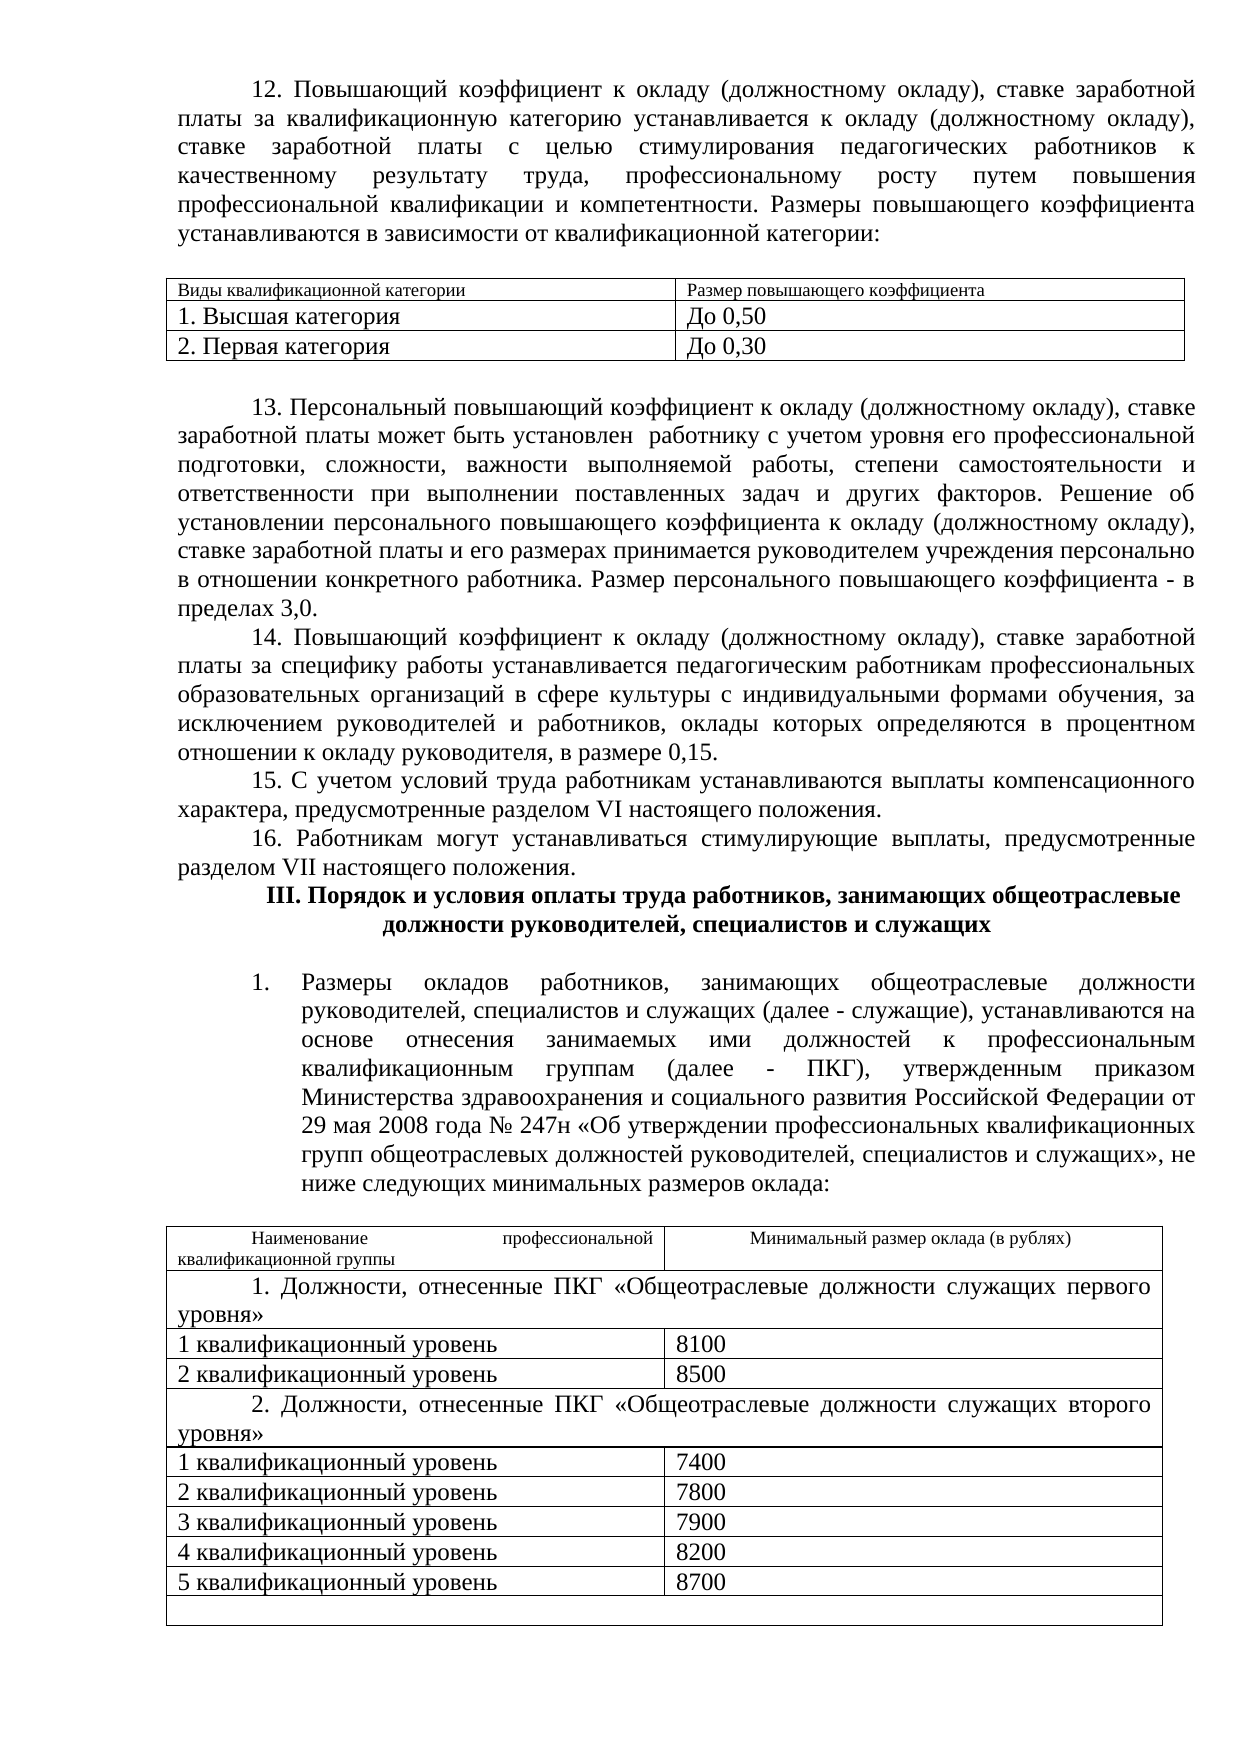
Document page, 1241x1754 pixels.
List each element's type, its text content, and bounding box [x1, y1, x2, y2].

table_cell 1 квалификационный уровень [167, 1329, 664, 1358]
text III. Порядок и условия оплаты труда работников, занимающих общеотраслевые должности руководителей, специалистов и служащих [177, 881, 1196, 938]
table_cell 7900 [665, 1507, 1162, 1536]
table_cell 2 квалификационный уровень [167, 1359, 664, 1388]
text 16. Работникам могут устанавливаться стимулирующие выплаты, предусмотренные разделом VII настоящего положения. [177, 823, 1196, 881]
table_cell 8200 [665, 1537, 1162, 1566]
table_cell 2. Должности, отнесенные ПКГ «Общеотраслевые должности служащих второго уровня» [167, 1389, 1162, 1446]
text 15. С учетом условий труда работникам устанавливаются выплаты компенсационного характера, предусмотренные разделом VI настоящего положения. [177, 766, 1196, 823]
table_cell 5 квалификационный уровень [167, 1567, 664, 1595]
text 12. Повышающий коэффициент к окладу (должностному окладу), ставке заработной платы за квалификационную категорию устанавливается к окладу (должностному окладу), ставке заработной платы с целью стимулирования педагогических работников к качественному результату труда, профессиональному росту путем повышения профессиональной квалификации и компетентности. Размеры повышающего коэффициента устанавливаются в зависимости от квалификационной категории: [177, 74, 1196, 246]
table_cell 4 квалификационный уровень [167, 1537, 664, 1566]
table_cell 1. Должности, отнесенные ПКГ «Общеотраслевые должности служащих первого уровня» [167, 1271, 1162, 1328]
table_cell 1. Высшая категория [167, 301, 675, 330]
table_cell До 0,30 [676, 331, 1184, 360]
table_cell 8100 [665, 1329, 1162, 1358]
table_cell 8500 [665, 1359, 1162, 1388]
table_header Размер повышающего коэффициента [676, 279, 1184, 300]
table_cell 3 квалификационный уровень [167, 1507, 664, 1536]
table_header Минимальный размер оклада (в рублях) [665, 1227, 1162, 1270]
table_cell 8700 [665, 1567, 1162, 1595]
table_cell 1 квалификационный уровень [167, 1448, 664, 1476]
text 13. Персональный повышающий коэффициент к окладу (должностному окладу), ставке заработной платы может быть установлен работнику с учетом уровня его профессиональной подготовки, сложности, важности выполняемой работы, степени самостоятельности и ответственности при выполнении поставленных задач и других факторов. Решение об установлении персонального повышающего коэффициента к окладу (должностному окладу), ставке заработной платы и его размерах принимается руководителем учреждения персонально в отношении конкретного работника. Размер персонального повышающего коэффициента - в пределах 3,0. [177, 392, 1196, 622]
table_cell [167, 1596, 1162, 1625]
list Размеры окладов работников, занимающих общеотраслевые должности руководителей, специалистов и служащих (далее - служащие), устанавливаются на основе отнесения занимаемых ими должностей к профессиональным квалификационным группам (далее - ПКГ), утвержденным приказом Министерства здравоохранения и социального развития Российской Федерации от 29 мая 2008 года № 247н «Об утверждении профессиональных квалификационных групп общеотраслевых должностей руководителей, специалистов и служащих», не ниже следующих минимальных размеров оклада: [251, 967, 1196, 1197]
table_cell 7400 [665, 1448, 1162, 1476]
table_cell 2. Первая категория [167, 331, 675, 360]
text 14. Повышающий коэффициент к окладу (должностному окладу), ставке заработной платы за специфику работы устанавливается педагогическим работникам профессиональных образовательных организаций в сфере культуры с индивидуальными формами обучения, за исключением руководителей и работников, оклады которых определяются в процентном отношении к окладу руководителя, в размере 0,15. [177, 622, 1196, 766]
table_cell До 0,50 [676, 301, 1184, 330]
table_header Виды квалификационной категории [167, 279, 675, 300]
table_cell 7800 [665, 1477, 1162, 1506]
table_cell 2 квалификационный уровень [167, 1477, 664, 1506]
table_header Наименование профессиональной квалификационной группы [167, 1227, 664, 1270]
